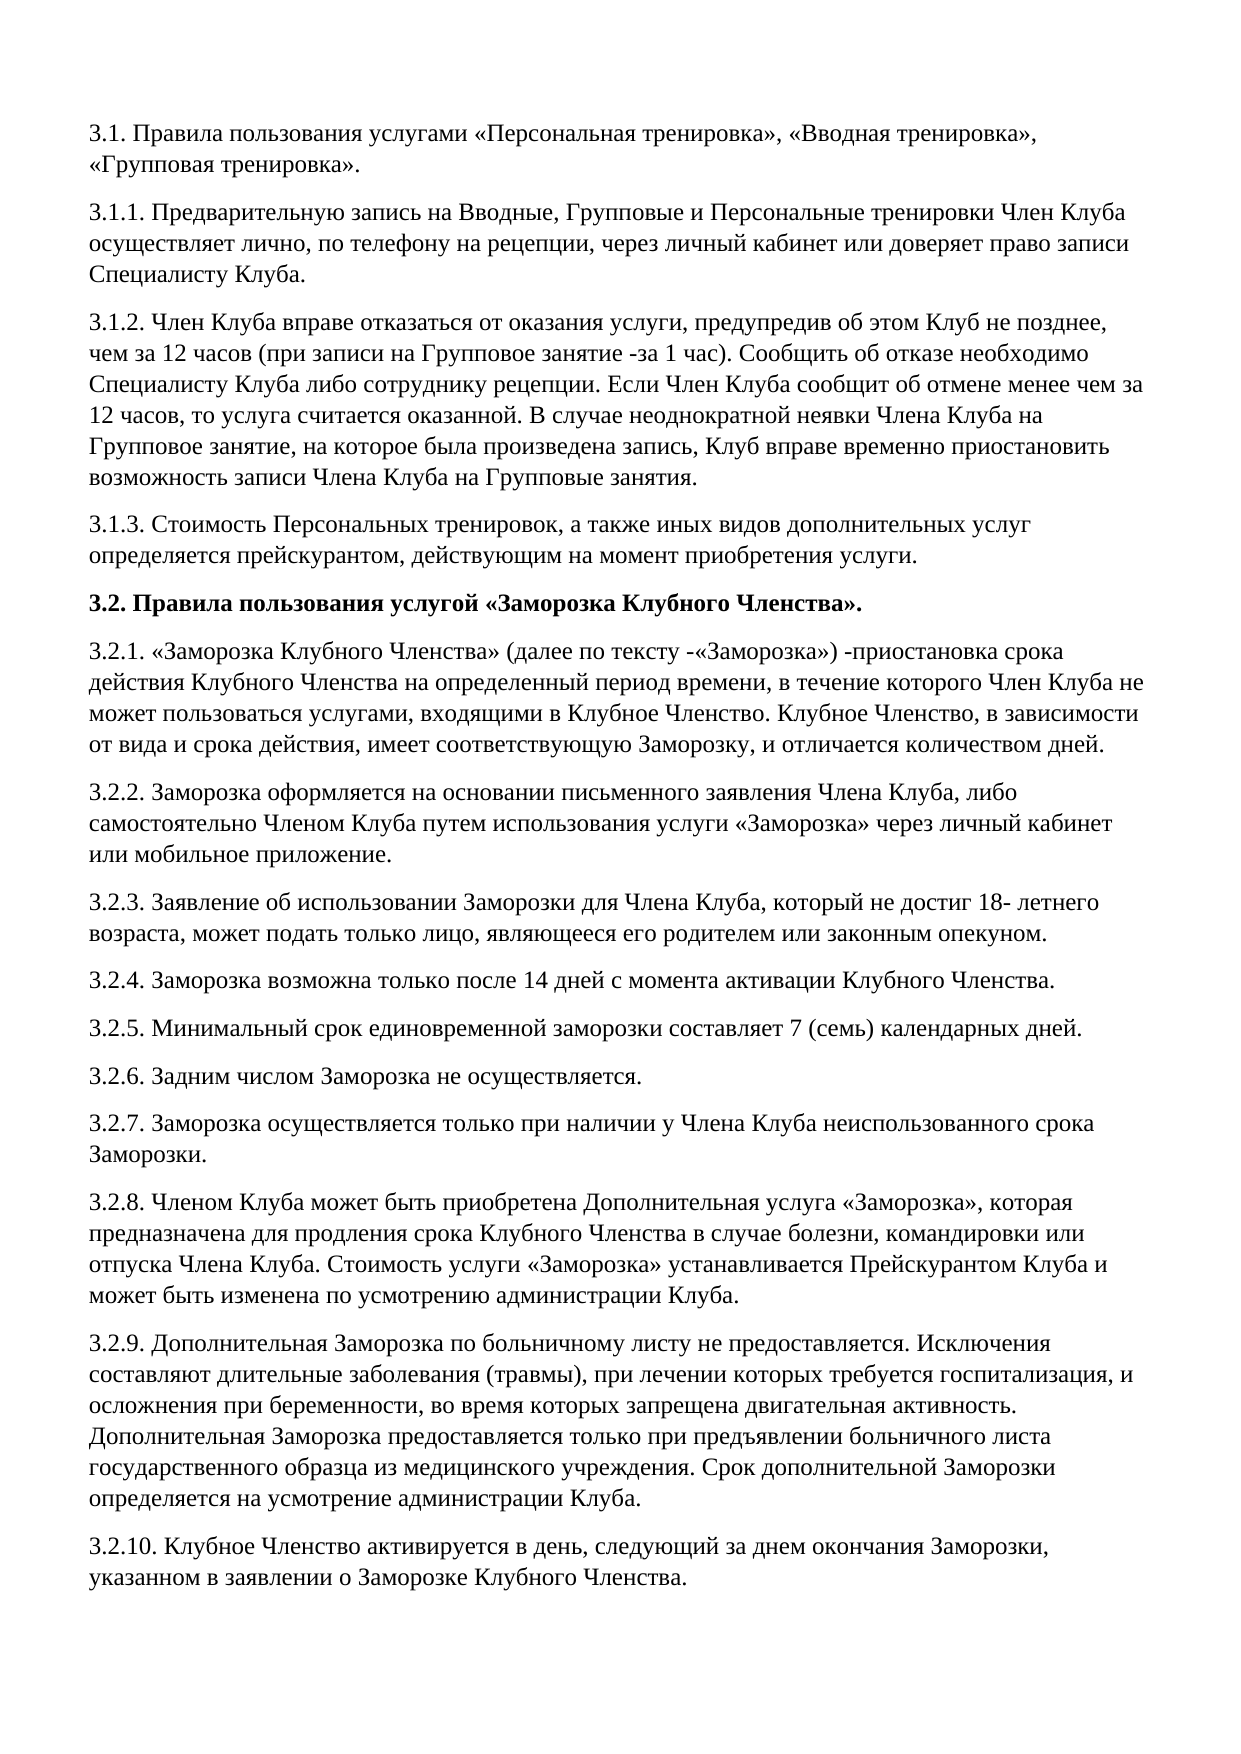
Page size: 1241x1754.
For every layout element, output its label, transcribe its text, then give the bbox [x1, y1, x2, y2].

text 3.1.2. Член Клуба вправе отказаться от оказания услуги, предупредив об этом Клуб не позднее, чем за 12 часов (при записи на Групповое занятие -за 1 час). Сообщить об отказе необходимо Специалисту Клуба либо сотруднику рецепции. Если Член Клуба сообщит об отмене менее чем за 12 часов, то услуга считается оказанной. В случае неоднократной неявки Члена Клуба на Групповое занятие, на которое была произведена запись, Клуб вправе временно приостановить возможность записи Члена Клуба на Групповые занятия. [89, 307, 1152, 491]
text 3.2.7. Заморозка осуществляется только при наличии у Члена Клуба неиспользованного срока Заморозки. [89, 1108, 1152, 1168]
text 3.1.3. Стоимость Персональных тренировок, а также иных видов дополнительных услуг определяется прейскурантом, действующим на момент приобретения услуги. [89, 509, 1152, 569]
text 3.1. Правила пользования услугами «Персональная тренировка», «Вводная тренировка», «Групповая тренировка». [89, 118, 1152, 178]
text 3.1.1. Предварительную запись на Вводные, Групповые и Персональные тренировки Член Клуба осуществляет лично, по телефону на рецепции, через личный кабинет или доверяет право записи Специалисту Клуба. [89, 197, 1152, 288]
text 3.2.1. «Заморозка Клубного Членства» (далее по тексту -«Заморозка») -приостановка срока действия Клубного Членства на определенный период времени, в течение которого Член Клуба не может пользоваться услугами, входящими в Клубное Членство. Клубное Членство, в зависимости от вида и срока действия, имеет соответствующую Заморозку, и отличается количеством дней. [89, 636, 1152, 758]
text 3.2.4. Заморозка возможна только после 14 дней с момента активации Клубного Членства. [89, 965, 1152, 994]
text 3.2.9. Дополнительная Заморозка по больничному листу не предоставляется. Исключения составляют длительные заболевания (травмы), при лечении которых требуется госпитализация, и осложнения при беременности, во время которых запрещена двигательная активность. Дополнительная Заморозка предоставляется только при предъявлении больничного листа государственного образца из медицинского учреждения. Срок дополнительной Заморозки определяется на усмотрение администрации Клуба. [89, 1328, 1152, 1512]
text 3.2.3. Заявление об использовании Заморозки для Члена Клуба, который не достиг 18- летнего возраста, может подать только лицо, являющееся его родителем или законным опекуном. [89, 887, 1152, 946]
text 3.2.8. Членом Клуба может быть приобретена Дополнительная услуга «Заморозка», которая предназначена для продления срока Клубного Членства в случае болезни, командировки или отпуска Члена Клуба. Стоимость услуги «Заморозка» устанавливается Прейскурантом Клуба и может быть изменена по усмотрению администрации Клуба. [89, 1187, 1152, 1309]
text 3.2.5. Минимальный срок единовременной заморозки составляет 7 (семь) календарных дней. [89, 1013, 1152, 1042]
text 3.2.2. Заморозка оформляется на основании письменного заявления Члена Клуба, либо самостоятельно Членом Клуба путем использования услуги «Заморозка» через личный кабинет или мобильное приложение. [89, 777, 1152, 868]
text 3.2. Правила пользования услугой «Заморозка Клубного Членства». [89, 588, 1152, 617]
text 3.2.10. Клубное Членство активируется в день, следующий за днем окончания Заморозки, указанном в заявлении о Заморозке Клубного Членства. [89, 1531, 1152, 1591]
text 3.2.6. Задним числом Заморозка не осуществляется. [89, 1061, 1152, 1089]
